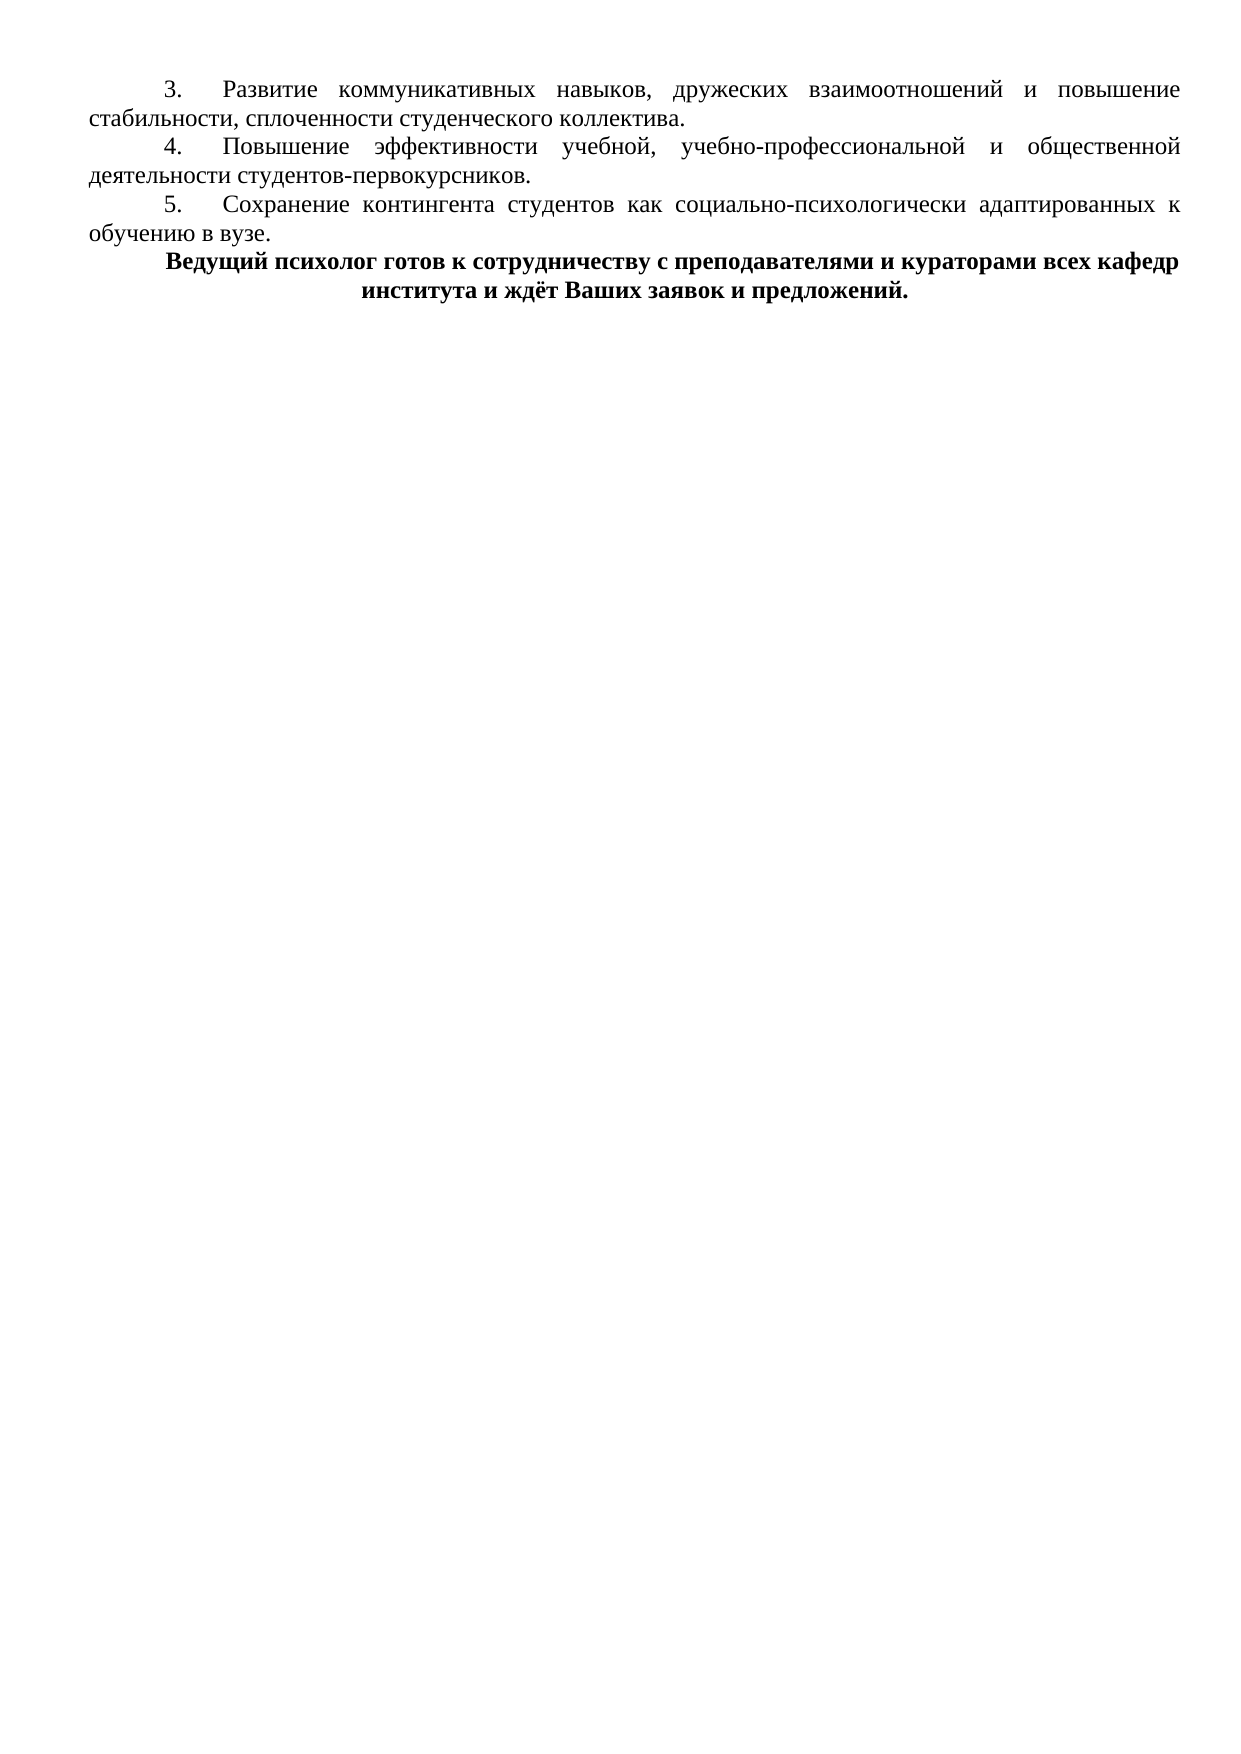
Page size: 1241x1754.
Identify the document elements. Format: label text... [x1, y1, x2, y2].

list Сохранение контингента студентов как социально-психологически адаптированных к обучению в вузе. [88, 189, 1181, 246]
list Развитие коммуникативных навыков, дружеских взаимоотношений и повышение стабильности, сплоченности студенческого коллектива. [88, 74, 1181, 131]
text Ведущий психолог готов к сотрудничеству с преподавателями и кураторами всех кафедр института и ждёт Ваших заявок и предложений. [88, 246, 1181, 304]
list Повышение эффективности учебной, учебно-профессиональной и общественной деятельности студентов-первокурсников. [88, 131, 1181, 189]
